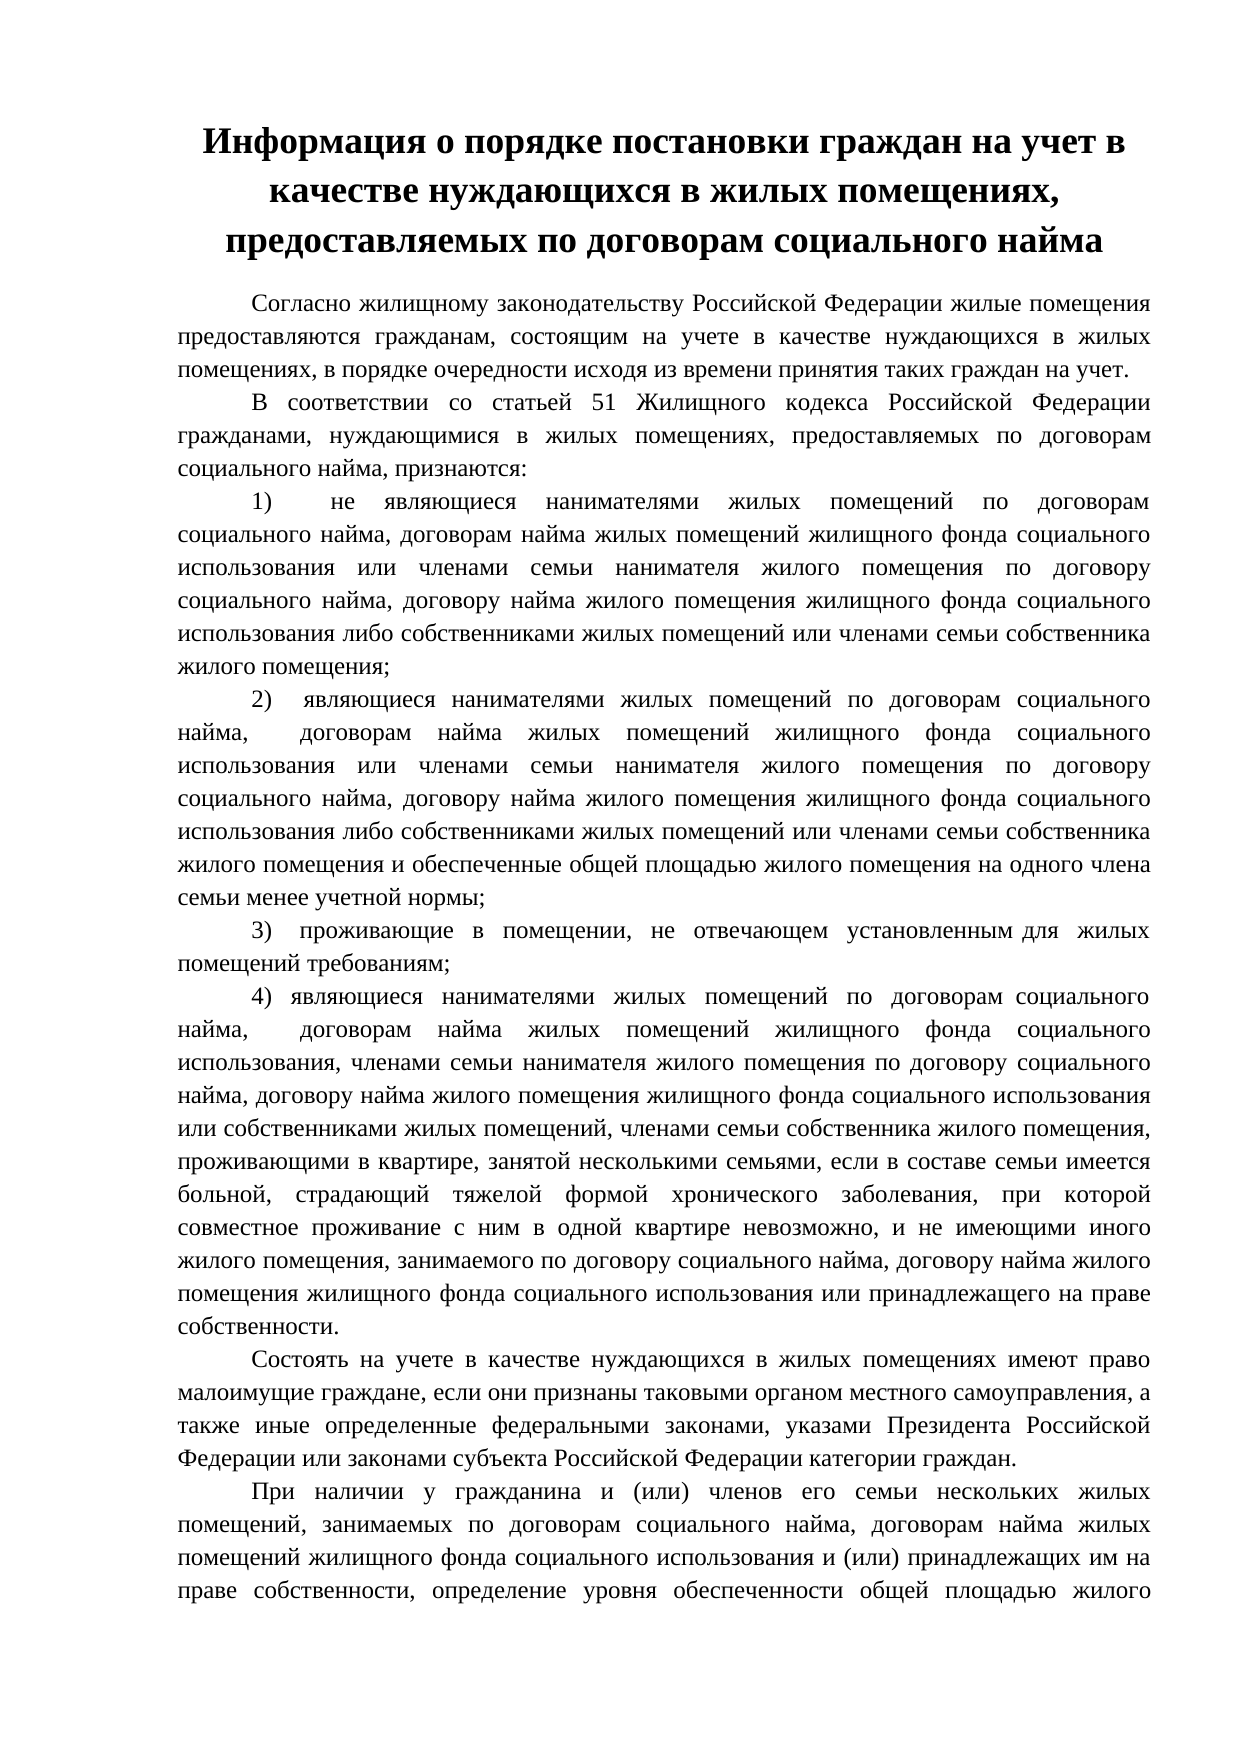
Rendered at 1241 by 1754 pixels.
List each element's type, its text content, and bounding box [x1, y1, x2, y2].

text Согласно жилищному законодательству Российской Федерации жилые помещения предоставляются гражданам, состоящим на учете в качестве нуждающихся в жилых помещениях, в порядке очередности исходя из времени принятия таких граждан на учет. [177, 288, 1152, 382]
text 1) не являющиеся нанимателями жилых помещений по договорам социального найма, договорам найма жилых помещений жилищного фонда социального использования или членами семьи нанимателя жилого помещения по договору социального найма, договору найма жилого помещения жилищного фонда социального использования либо собственниками жилых помещений или членами семьи собственника жилого помещения; [177, 486, 1152, 680]
text Информация о порядке постановки граждан на учет в качестве нуждающихся в жилых помещениях, предоставляемых по договорам социального найма [177, 118, 1152, 260]
text 4) являющиеся нанимателями жилых помещений по договорам социального найма, договорам найма жилых помещений жилищного фонда социального использования, членами семьи нанимателя жилого помещения по договору социального найма, договору найма жилого помещения жилищного фонда социального использования или собственниками жилых помещений, членами семьи собственника жилого помещения, проживающими в квартире, занятой несколькими семьями, если в составе семьи имеется больной, страдающий тяжелой формой хронического заболевания, при которой совместное проживание с ним в одной квартире невозможно, и не имеющими иного жилого помещения, занимаемого по договору социального найма, договору найма жилого помещения жилищного фонда социального использования или принадлежащего на праве собственности. [177, 981, 1152, 1340]
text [177, 1476, 1152, 1604]
text 3) проживающие в помещении, не отвечающем установленным для жилых помещений требованиям; [177, 915, 1152, 977]
text В соответствии со статьей 51 Жилищного кодекса Российской Федерации гражданами, нуждающимися в жилых помещениях, предоставляемых по договорам социального найма, признаются: [177, 387, 1152, 482]
text Состоять на учете в качестве нуждающихся в жилых помещениях имеют право малоимущие граждане, если они признаны таковыми органом местного самоуправления, а также иные определенные федеральными законами, указами Президента Российской Федерации или законами субъекта Российской Федерации категории граждан. [177, 1344, 1152, 1472]
text 2) являющиеся нанимателями жилых помещений по договорам социального найма, договорам найма жилых помещений жилищного фонда социального использования или членами семьи нанимателя жилого помещения по договору социального найма, договору найма жилого помещения жилищного фонда социального использования либо собственниками жилых помещений или членами семьи собственника жилого помещения и обеспеченные общей площадью жилого помещения на одного члена семьи менее учетной нормы; [177, 684, 1152, 911]
